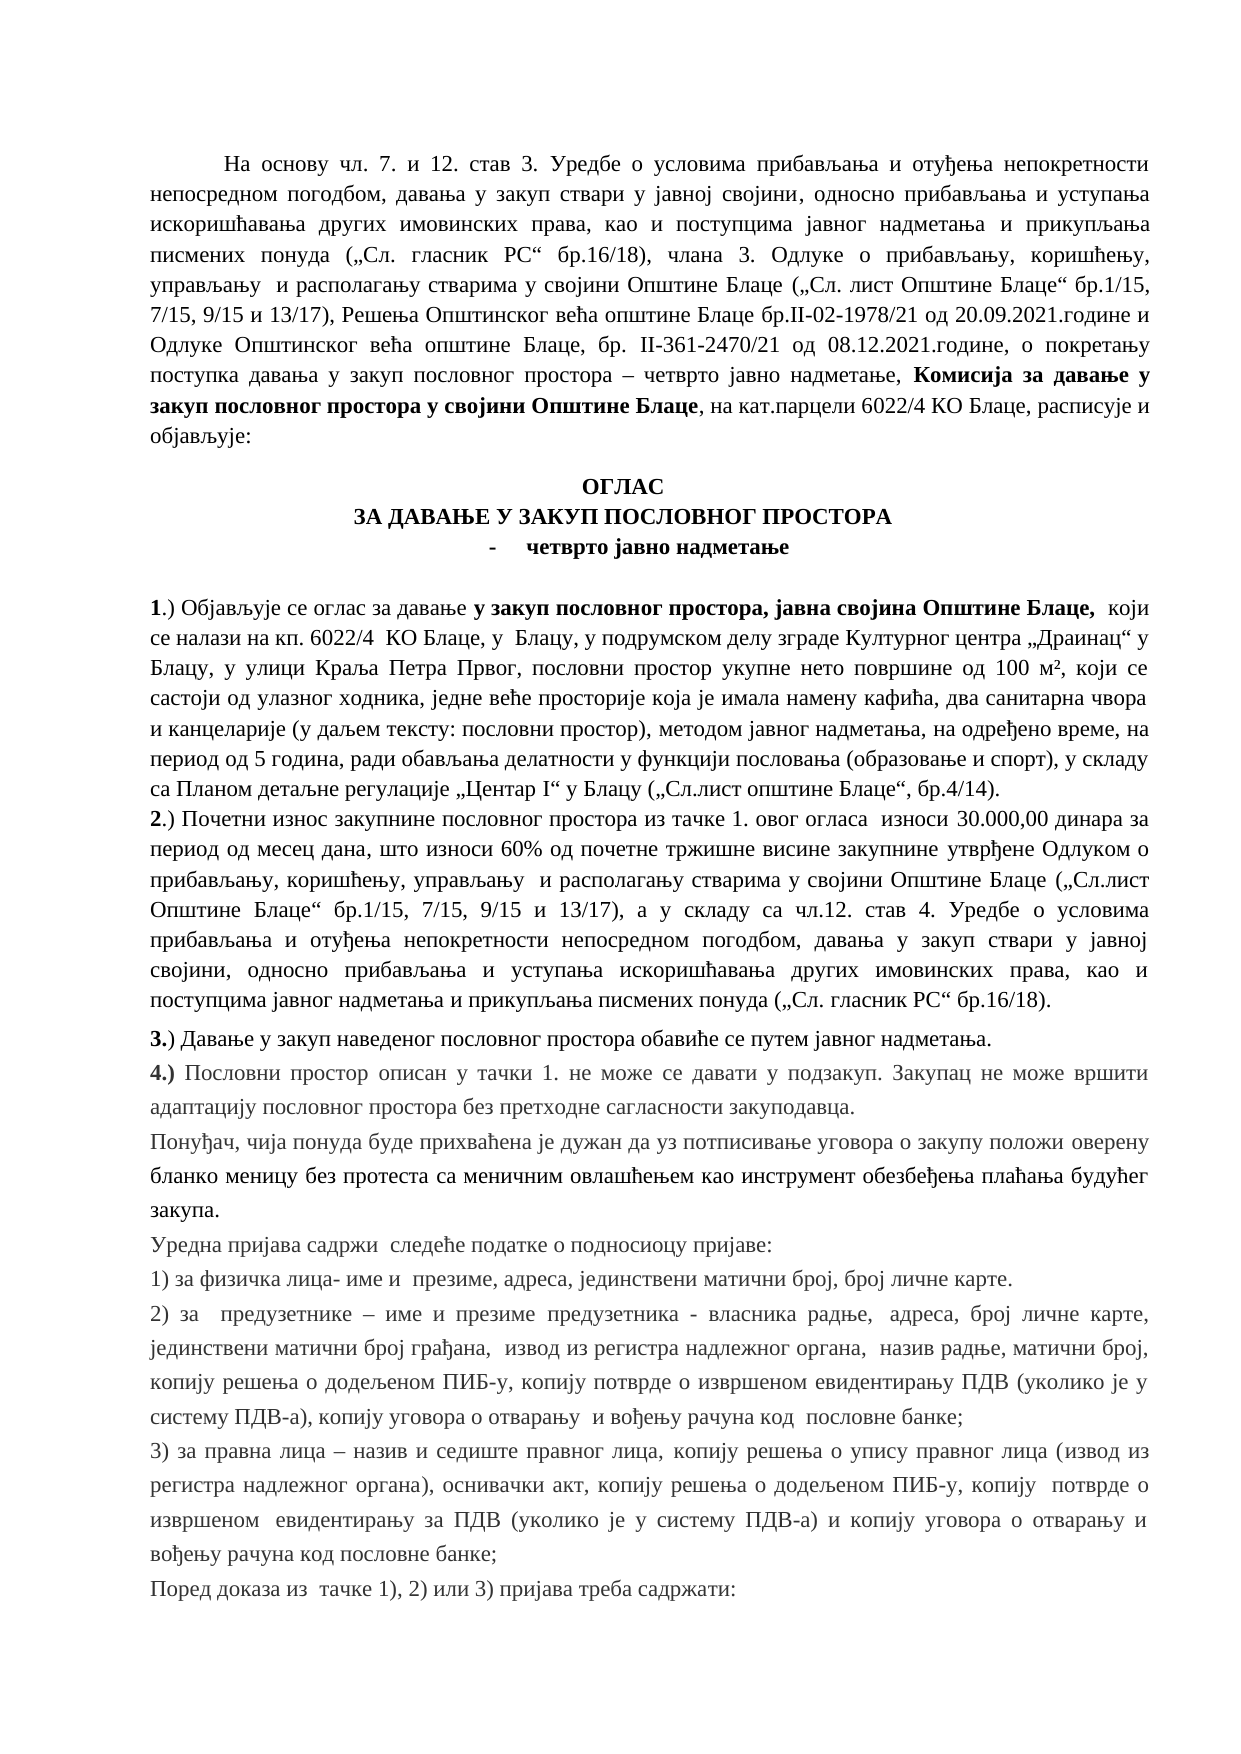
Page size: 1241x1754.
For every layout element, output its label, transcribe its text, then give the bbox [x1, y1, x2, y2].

text Понуђач, чија понуда буде прихваћена је дужан да уз потписивање уговора о закупу положи оверену бланко меницу без протеста са меничним овлашћењем као инструмент обезбеђења плаћања будућег закупа. [150, 1120, 1149, 1223]
text Поред доказа из тачке 1), 2) или 3) пријава треба садржaти: [150, 1567, 1149, 1601]
text На основу чл. 7. и 12. став 3. Уредбе о условима прибављања и отуђења непокретности непосредном погодбом, давања у закуп ствари у јавној својини, односно прибављања и уступања искоришћавања других имовинских права, као и поступцима јавног надметања и прикупљања писмених понуда („Сл. гласник РС“ бр.16/18), члана 3. Одлуке о прибављању, коришћењу, управљању и располагању стварима у својини Општине Блаце („Сл. лист Општине Блаце“ бр.1/15, 7/15, 9/15 и 13/17), Решења Oпштинског већа општине Блаце бр.II-02-1978/21 од 20.09.2021.године и Одлуке Општинског већа општине Блаце, бр. II-361-2470/21 од 08.12.2021.године, о покретању поступка давања у закуп пословног простора – четврто јавно надметање, Комисија за давање у закуп пословног простора у својини Општине Блаце, на кат.парцели 6022/4 КО Блаце, расписује и објављује: [150, 150, 1150, 448]
text ОГЛАС [150, 473, 1090, 499]
text Уредна пријава садржи следеће податке о подносиоцу пријаве: [150, 1223, 1149, 1257]
text 1.) Објављује се оглас за давање у закуп пословног простора, јавна својина Општине Блаце, који се налази на кп. 6022/4 КО Блаце, у Блацу, у подрумском делу зграде Културног центра „Драинац“ у Блацу, у улици Краља Петра Првог, пословни простор укупне нето површине од 100 м², који се састоји од улазног ходника, једне веће просторије која је имала намену кафића, два санитарна чвора и канцеларије (у даљем тексту: пословни простор), методом јавног надметања, на одређено време, на период од 5 година, ради обављања делатности у функцији пословања (образовање и спорт), у складу са Планом детаљне регулације „Центар I“ у Блацу („Сл.лист општине Блаце“, бр.4/14). [150, 594, 1149, 801]
text 3) за правна лица – назив и седиште правног лица, копију решења о упису правног лица (извод из регистра надлежног органа), оснивачки акт, копију решења о додељеном ПИБ-у, копију потврде о извршеном евидентирању за ПДВ (уколико је у систему ПДВ-а) и копију уговора о отварању и вођењу рачуна код пословне банке; [150, 1429, 1149, 1567]
text 2) за предузетнике – име и презиме предузетника - власника радње, адреса, број личне карте, јединствени матични број грађана, извод из регистра надлежног органа, назив радње, матични број, копију решења о додељеном ПИБ-у, копију потврде о извршеном евидентирању ПДВ (уколико је у систему ПДВ-а), копију уговора о отварању и вођењу рачуна код пословне банке; [150, 1292, 1149, 1429]
text 2.) Почетни износ закупнине пословног простора из тачке 1. овог огласа износи 30.000,00 динара за период од месец дана, што износи 60% од почетне тржишне висине закупнине утврђене Одлуком о прибављању, коришћењу, управљању и располагању стварима у својини Општине Блаце („Сл.лист Општине Блаце“ бр.1/15, 7/15, 9/15 и 13/17), а у складу са чл.12. став 4. Уредбе о условима прибављања и отуђења непокретности непосредном погодбом, давања у закуп ствари у јавној својини, односно прибављања и уступања искоришћавања других имовинских права, као и поступцима јавног надметања и прикупљања писмених понуда („Сл. гласник РС“ бр.16/18). [150, 805, 1149, 1013]
text 4.) Пословни простор описан у тачки 1. не може се давати у подзакуп. Закупац не може вршити адаптацију пословног простора без претходне сагласности закуподавца. [150, 1051, 1149, 1120]
text 1) за физичка лица- име и презиме, адреса, јединствени матични број, број личне карте. [150, 1257, 1149, 1292]
text 3.) Давање у закуп наведеног пословног простора обавиће се путем јавног надметања. [150, 1017, 1149, 1051]
list четврто јавно надметање [187, 533, 1090, 560]
text ЗА ДАВАЊЕ У ЗАКУП ПОСЛОВНОГ ПРОСТОРА [150, 503, 1090, 529]
